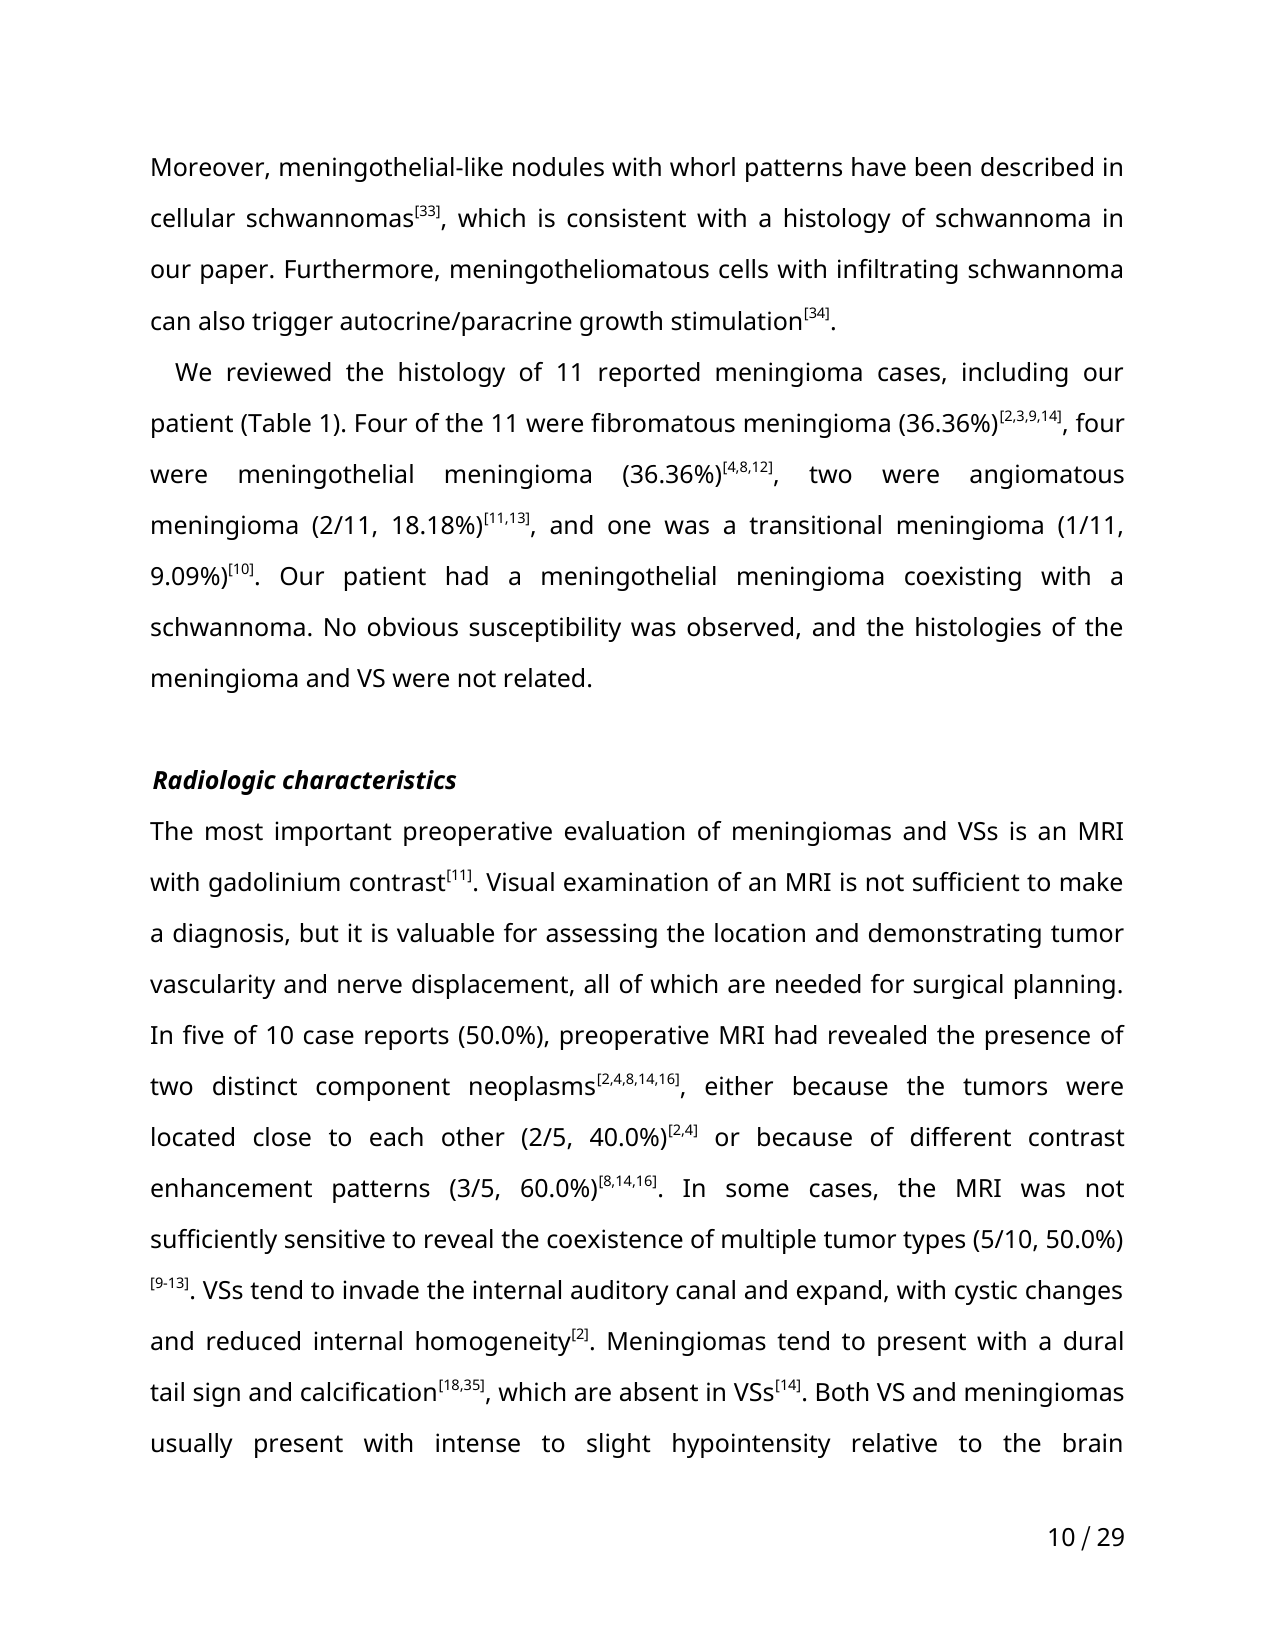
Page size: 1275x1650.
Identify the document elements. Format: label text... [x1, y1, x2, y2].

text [150, 150, 1125, 337]
text Radiologic characteristics [150, 762, 1125, 797]
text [150, 813, 1125, 1460]
text We reviewed the histology of 11 reported meningioma cases, including our patient (Table 1). Four of the 11 were fibromatous meningioma (36.36%)[2,3,9,14], four were meningothelial meningioma (36.36%)[4,8,12], two were angiomatous meningioma (2/11, 18.18%)[11,13], and one was a transitional meningioma (1/11, 9.09%)[10]. Our patient had a meningothelial meningioma coexisting with a schwannoma. No obvious susceptibility was observed, and the histologies of the meningioma and VS were not related. [150, 354, 1125, 694]
